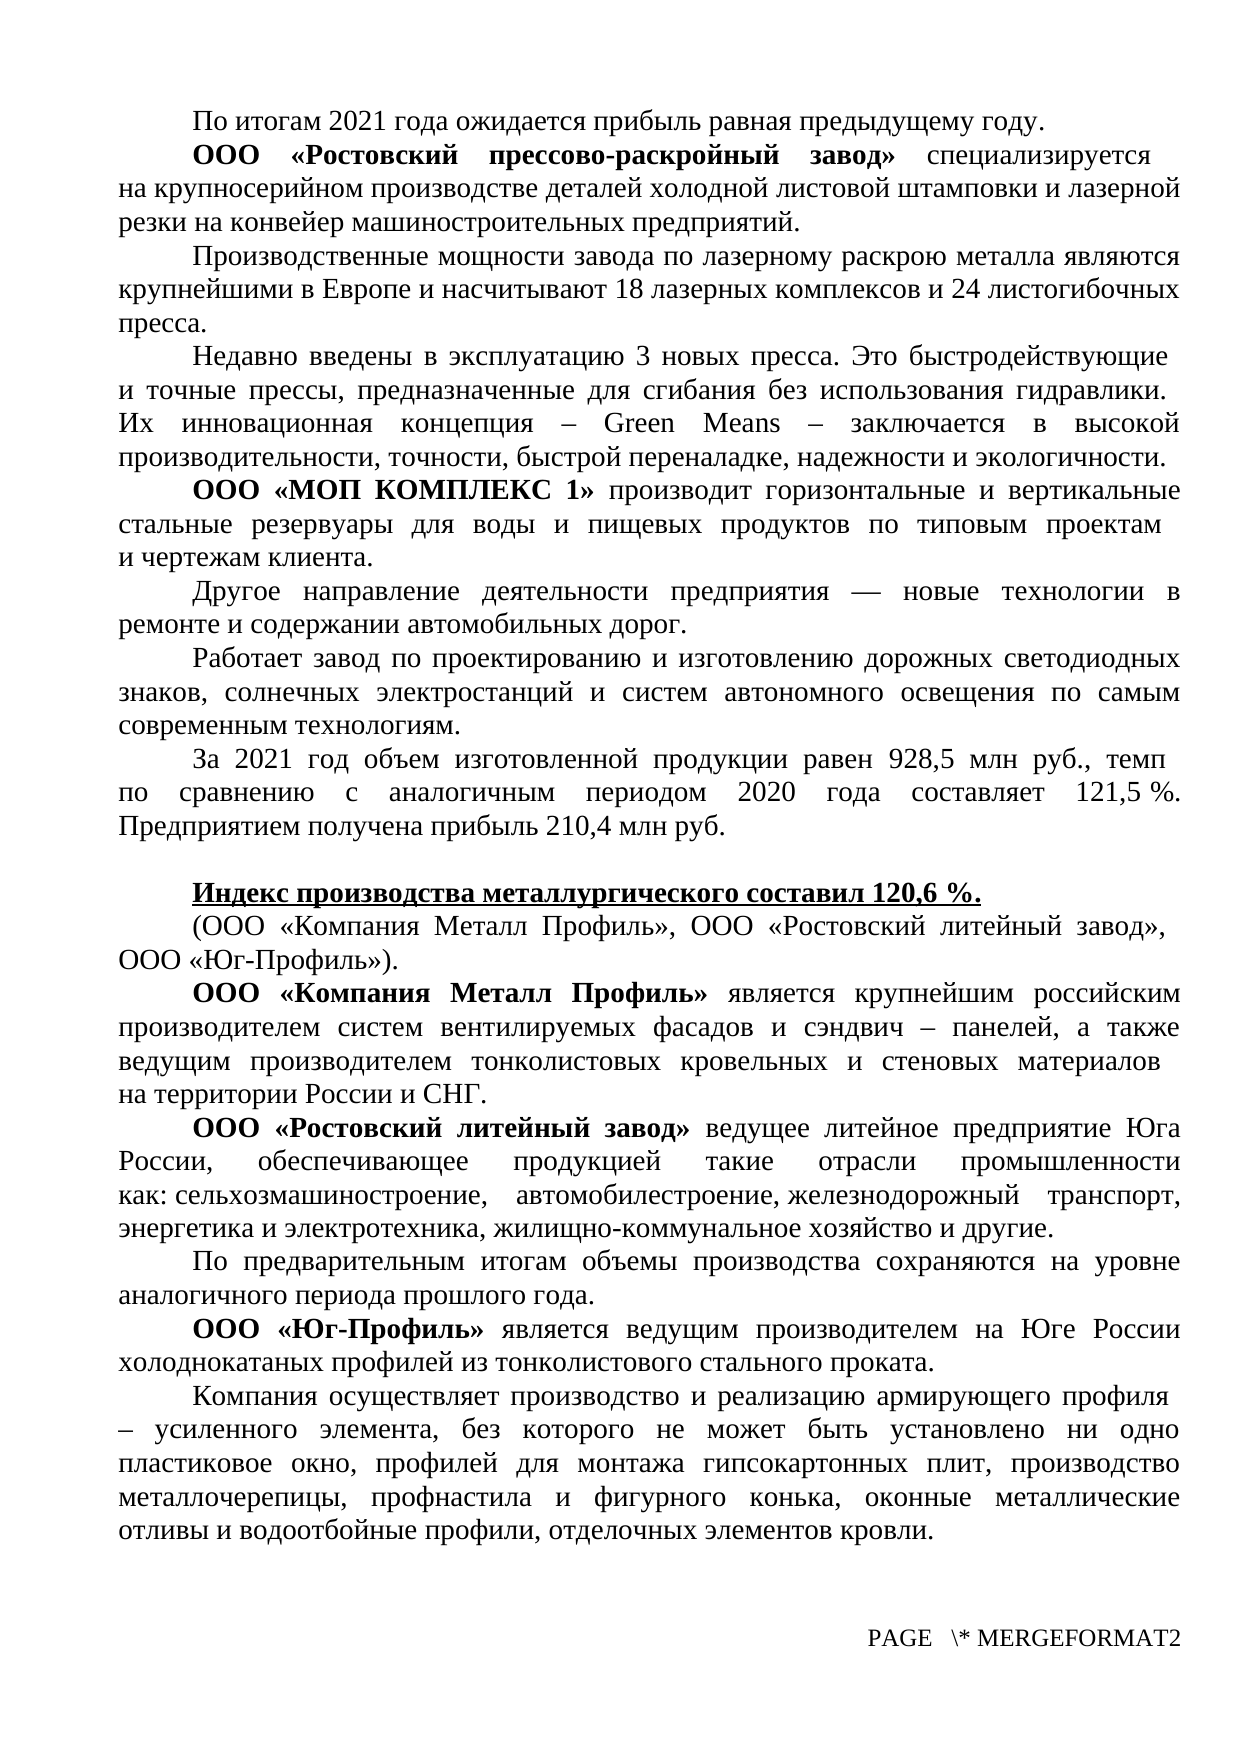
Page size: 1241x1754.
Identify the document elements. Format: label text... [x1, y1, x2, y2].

text ООО «Юг-Профиль» является ведущим производителем на Юге России холоднокатаных профилей из тонколистового стального проката. [118, 1311, 1181, 1378]
text По предварительным итогам объемы производства сохраняются на уровне аналогичного периода прошлого года. [118, 1244, 1181, 1311]
text (ООО «Компания Металл Профиль», ООО «Ростовский литейный завод», ООО «Юг-Профиль»). [118, 908, 1181, 976]
text Компания осуществляет производство и реализацию армирующего профиля – усиленного элемента, без которого не может быть установлено ни одно пластиковое окно, профилей для монтажа гипсокартонных плит, производство металлочерепицы, профнастила и фигурного конька, оконные металлические отливы и водоотбойные профили, отделочных элементов кровли. [118, 1378, 1181, 1546]
text ООО «Ростовский прессово-раскройный завод» специализируется на крупносерийном производстве деталей холодной листовой штамповки и лазерной резки на конвейер машиностроительных предприятий. [118, 137, 1181, 238]
text Индекс производства металлургического составил 120,6 %. [118, 875, 1181, 908]
text ООО «Ростовский литейный завод» ведущее литейное предприятие Юга России, обеспечивающее продукцией такие отрасли промышленности как: сельхозмашиностроение, автомобилестроение, железнодорожный транспорт, энергетика и электротехника, жилищно-коммунальное хозяйство и другие. [118, 1110, 1181, 1244]
text Работает завод по проектированию и изготовлению дорожных светодиодных знаков, солнечных электростанций и систем автономного освещения по самым современным технологиям. [118, 640, 1181, 741]
text ООО «МОП КОМПЛЕКС 1» производит горизонтальные и вертикальные стальные резервуары для воды и пищевых продуктов по типовым проектам и чертежам клиента. [118, 472, 1181, 573]
text Другое направление деятельности предприятия — новые технологии в ремонте и содержании автомобильных дорог. [118, 573, 1181, 640]
text ООО «Компания Металл Профиль» является крупнейшим российским производителем систем вентилируемых фасадов и сэндвич – панелей, а также ведущим производителем тонколистовых кровельных и стеновых материалов на территории России и СНГ. [118, 976, 1181, 1110]
text По итогам 2021 года ожидается прибыль равная предыдущему году. [118, 103, 1181, 137]
text Производственные мощности завода по лазерному раскрою металла являются крупнейшими в Европе и насчитывают 18 лазерных комплексов и 24 листогибочных пресса. [118, 238, 1181, 338]
text За 2021 год объем изготовленной продукции равен 928,5 млн руб., темп по сравнению с аналогичным периодом 2020 года составляет 121,5 %. Предприятием получена прибыль 210,4 млн руб. [118, 741, 1181, 841]
text Недавно введены в эксплуатацию 3 новых пресса. Это быстродействующие и точные прессы, предназначенные для сгибания без использования гидравлики. Их инновационная концепция – Green Means – заключается в высокой производительности, точности, быстрой переналадке, надежности и экологичности. [118, 338, 1181, 472]
